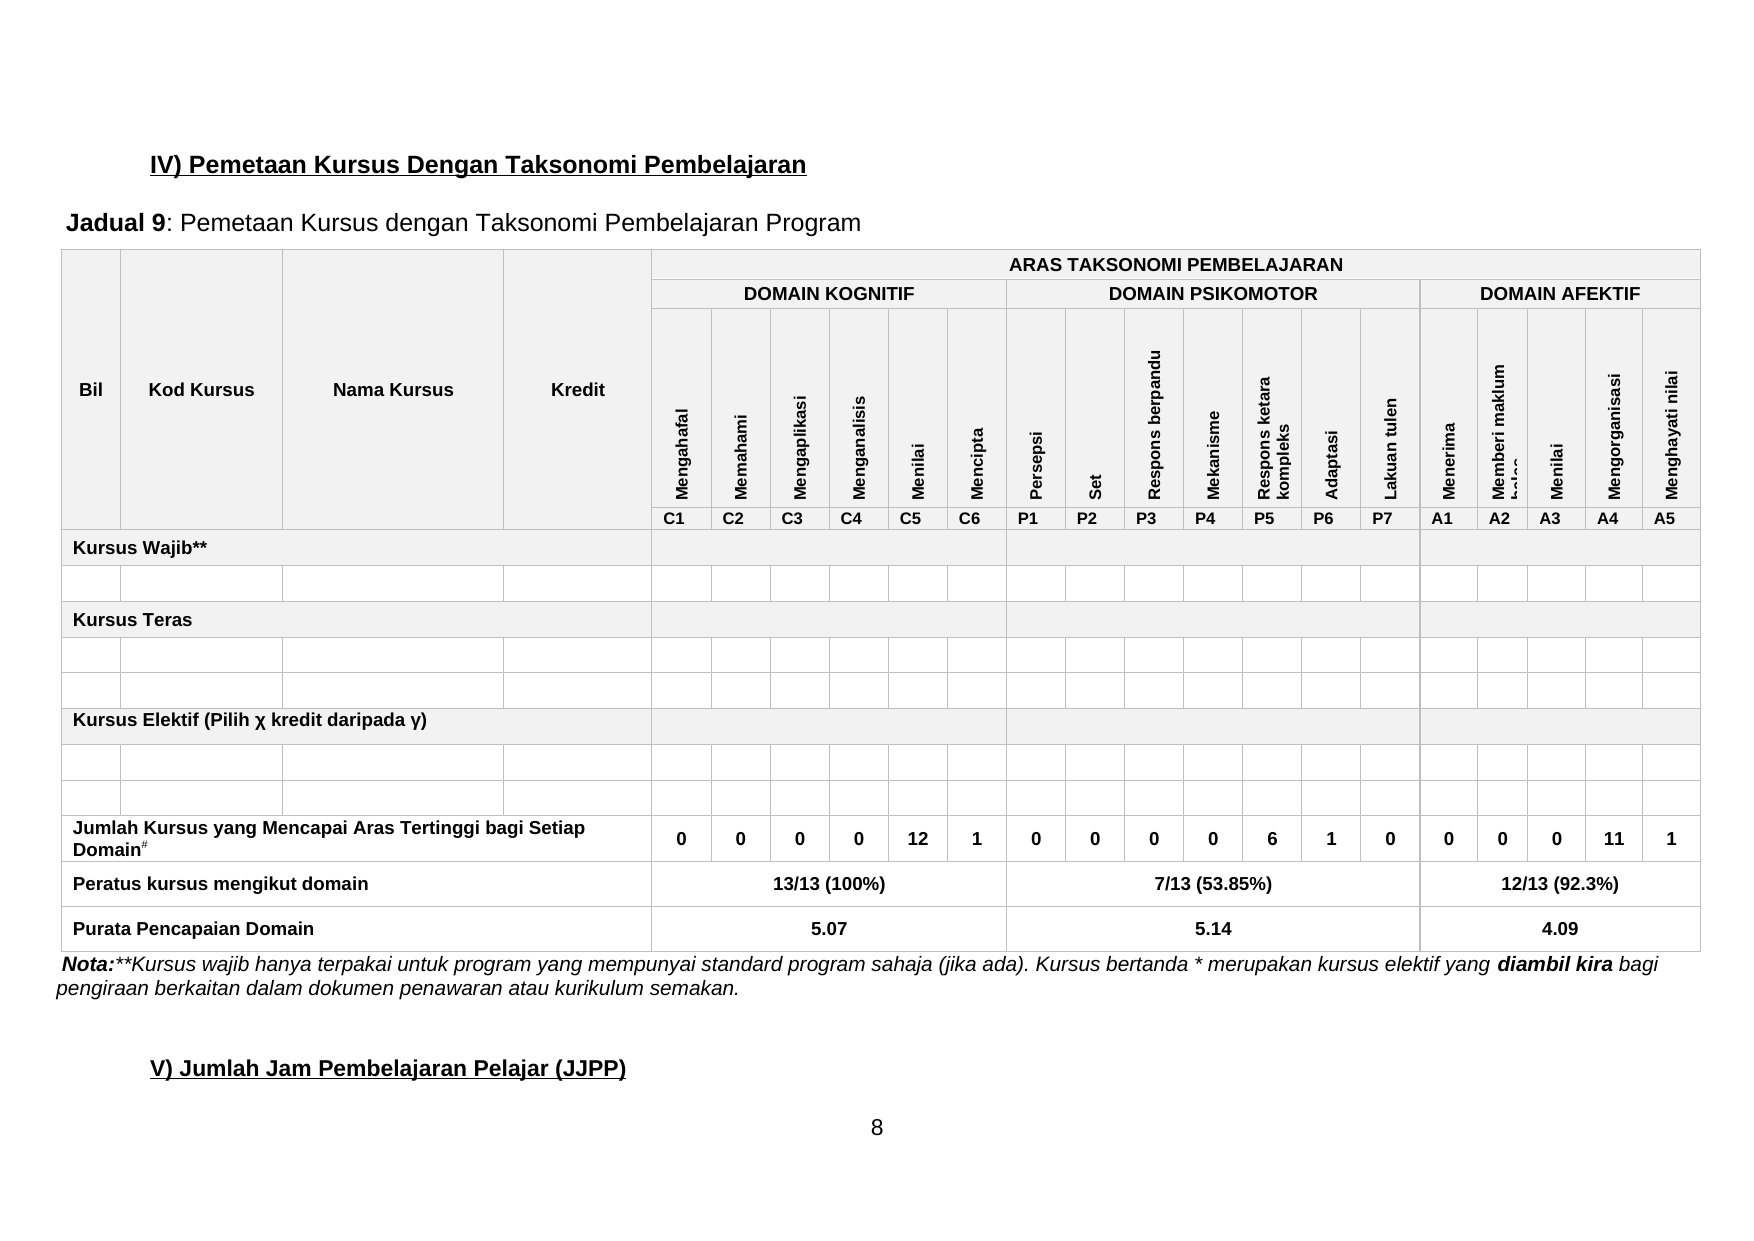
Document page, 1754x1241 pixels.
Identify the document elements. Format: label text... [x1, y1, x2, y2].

table_cell [948, 638, 1006, 672]
table_cell [1528, 638, 1585, 672]
table_cell [1243, 638, 1301, 672]
table_cell [771, 566, 829, 601]
table_cell Purata Pencapaian Domain [62, 907, 651, 951]
table_cell Jumlah Kursus yang Mencapai Aras Tertinggi bagi Setiap Domain# [62, 816, 651, 861]
table_cell [1586, 566, 1642, 601]
table_cell [712, 566, 770, 601]
table_cell Respons ketara kompleks [1243, 309, 1301, 507]
table_cell Set [1066, 309, 1124, 507]
table_cell 0 [1478, 816, 1527, 861]
table_cell [1478, 673, 1527, 708]
table_cell Menilai [1528, 309, 1585, 507]
table_cell Mekanisme [1184, 309, 1242, 507]
table_cell Menganalisis [830, 309, 888, 507]
table_cell 0 [652, 816, 711, 861]
table_cell [652, 638, 711, 672]
table_cell [712, 745, 770, 779]
table_cell [1184, 745, 1242, 779]
table_cell [889, 745, 947, 779]
table_cell 0 [771, 816, 829, 861]
table_cell [283, 638, 503, 672]
table_cell [830, 745, 888, 779]
text V) Jumlah Jam Pembelajaran Pelajar (JJPP) [150, 1055, 1604, 1082]
table_cell [1421, 745, 1477, 779]
table_cell [1302, 745, 1360, 779]
table_cell Kursus Wajib** [62, 530, 651, 565]
table_cell [1125, 781, 1183, 815]
table_cell [121, 673, 282, 708]
table_cell [1421, 673, 1477, 708]
table_cell Mengorganisasi [1586, 309, 1642, 507]
table_cell [830, 638, 888, 672]
table_cell 1 [1643, 816, 1700, 861]
table_cell [121, 745, 282, 779]
table_cell Memahami [712, 309, 770, 507]
table_cell [62, 781, 120, 815]
table_cell [1421, 709, 1700, 744]
table_cell [652, 673, 711, 708]
table_header Kod Kursus [121, 250, 282, 529]
table_cell [1125, 566, 1183, 601]
table_cell [1007, 673, 1065, 708]
table_cell C2 [712, 508, 770, 529]
table_cell [1586, 745, 1642, 779]
table_cell [1007, 745, 1065, 779]
table_cell Mengahafal [652, 309, 711, 507]
table_cell [1421, 638, 1477, 672]
table_cell [948, 566, 1006, 601]
table_cell [504, 673, 651, 708]
table_cell [1302, 781, 1360, 815]
table_cell [1066, 673, 1124, 708]
table_cell P4 [1184, 508, 1242, 529]
table_cell [1361, 566, 1419, 601]
table_header Nama Kursus [283, 250, 503, 529]
table_cell [652, 566, 711, 601]
table_cell 0 [1184, 816, 1242, 861]
table_cell [1478, 745, 1527, 779]
table_cell [504, 638, 651, 672]
table_cell [652, 530, 1006, 565]
table_cell [1302, 638, 1360, 672]
table_cell [1007, 530, 1419, 565]
table_cell Mencipta [948, 309, 1006, 507]
table_cell [1007, 566, 1065, 601]
table_cell Memberi maklum balas [1478, 309, 1527, 507]
table_cell [1302, 566, 1360, 601]
table_cell [283, 673, 503, 708]
table_cell 0 [830, 816, 888, 861]
table_cell Respons berpandu [1125, 309, 1183, 507]
table_cell 12 [889, 816, 947, 861]
table_cell P2 [1066, 508, 1124, 529]
table_cell [889, 673, 947, 708]
table_cell [283, 566, 503, 601]
table_cell [1528, 566, 1585, 601]
table_cell [652, 745, 711, 779]
table_cell [948, 673, 1006, 708]
table_cell 12/13 (92.3%) [1421, 862, 1700, 906]
table_cell [1007, 709, 1419, 744]
table_cell [652, 781, 711, 815]
table_cell [62, 745, 120, 779]
table_cell [1125, 638, 1183, 672]
table_cell P1 [1007, 508, 1065, 529]
table_cell 0 [1125, 816, 1183, 861]
table_cell [1243, 745, 1301, 779]
table_cell [712, 673, 770, 708]
table_cell [1478, 781, 1527, 815]
table_cell 6 [1243, 816, 1301, 861]
table_cell C3 [771, 508, 829, 529]
table_cell 0 [1066, 816, 1124, 861]
table_cell [1361, 745, 1419, 779]
table_cell [1528, 745, 1585, 779]
table_cell 13/13 (100%) [652, 862, 1006, 906]
table_cell [1586, 781, 1642, 815]
table_cell [1066, 566, 1124, 601]
table_cell P5 [1243, 508, 1301, 529]
table_cell [283, 781, 503, 815]
table_cell [1066, 745, 1124, 779]
table_cell [1066, 638, 1124, 672]
table_cell Lakuan tulen [1361, 309, 1419, 507]
table_cell 0 [1421, 816, 1477, 861]
table_cell 11 [1586, 816, 1642, 861]
table_cell [283, 745, 503, 779]
table_cell [1421, 566, 1477, 601]
table_cell 0 [712, 816, 770, 861]
table_cell [1243, 673, 1301, 708]
table_cell Kursus Elektif (Pilih χ kredit daripada γ) [62, 709, 651, 744]
table_cell [948, 745, 1006, 779]
table_cell [504, 566, 651, 601]
table_cell [771, 673, 829, 708]
table_cell [121, 781, 282, 815]
table_cell C1 [652, 508, 711, 529]
table_cell 5.14 [1007, 907, 1419, 951]
table_header Kredit [504, 250, 651, 529]
table_cell [771, 745, 829, 779]
table_cell [771, 638, 829, 672]
table_cell [1478, 638, 1527, 672]
table_cell 5.07 [652, 907, 1006, 951]
table_cell [1184, 673, 1242, 708]
table_cell [712, 638, 770, 672]
table_cell A5 [1643, 508, 1700, 529]
table_cell [1184, 638, 1242, 672]
table_cell [1243, 566, 1301, 601]
table_cell 4.09 [1421, 907, 1700, 951]
table_cell Adaptasi [1302, 309, 1360, 507]
table_cell A4 [1586, 508, 1642, 529]
table_cell [1302, 673, 1360, 708]
table_cell 7/13 (53.85%) [1007, 862, 1419, 906]
table_cell P7 [1361, 508, 1419, 529]
table_cell [1643, 745, 1700, 779]
table_cell [948, 781, 1006, 815]
table_cell [1361, 673, 1419, 708]
table_cell [1421, 530, 1700, 565]
table_cell [1643, 566, 1700, 601]
table_cell DOMAIN PSIKOMOTOR [1007, 280, 1419, 308]
text IV) Pemetaan Kursus Dengan Taksonomi Pembelajaran [150, 150, 1604, 179]
table_cell [1528, 781, 1585, 815]
table_cell [771, 781, 829, 815]
table_cell [1007, 602, 1419, 637]
table_cell [1184, 566, 1242, 601]
table_cell [712, 781, 770, 815]
table_cell C6 [948, 508, 1006, 529]
table_cell [1586, 673, 1642, 708]
table_cell Kursus Teras [62, 602, 651, 637]
table_cell [62, 566, 120, 601]
table_cell [504, 781, 651, 815]
table_cell [1478, 566, 1527, 601]
table_header Bil [62, 250, 120, 529]
table_cell 1 [948, 816, 1006, 861]
table_cell [830, 781, 888, 815]
table_cell Persepsi [1007, 309, 1065, 507]
table_cell 0 [1361, 816, 1419, 861]
table_cell A1 [1421, 508, 1477, 529]
table_cell [889, 781, 947, 815]
text Nota:**Kursus wajib hanya terpakai untuk program yang mempunyai standard program sahaja (jika ada). Kursus bertanda * merupakan kursus elektif yang diambil kira bagi pengiraan berkaitan dalam dokumen penawaran atau kurikulum semakan. [56, 952, 1683, 1000]
table_cell [1643, 638, 1700, 672]
table_cell [1184, 781, 1242, 815]
table_cell [504, 745, 651, 779]
table_cell [652, 709, 1006, 744]
table_cell [1528, 673, 1585, 708]
table_cell [889, 638, 947, 672]
table_cell Menghayati nilai [1643, 309, 1700, 507]
table_cell 0 [1007, 816, 1065, 861]
table_cell [830, 673, 888, 708]
table_cell Menilai [889, 309, 947, 507]
table_cell DOMAIN AFEKTIF [1421, 280, 1700, 308]
table_cell [652, 602, 1006, 637]
table_cell 0 [1528, 816, 1585, 861]
table_cell [1421, 602, 1700, 637]
table_cell Mengaplikasi [771, 309, 829, 507]
table_cell P3 [1125, 508, 1183, 529]
text Jadual 9: Pemetaan Kursus dengan Taksonomi Pembelajaran Program [66, 207, 1604, 236]
table_cell [1643, 673, 1700, 708]
table_cell [1007, 781, 1065, 815]
table_cell [1243, 781, 1301, 815]
table_cell Peratus kursus mengikut domain [62, 862, 651, 906]
table_cell A3 [1528, 508, 1585, 529]
table_cell C5 [889, 508, 947, 529]
table_cell Menerima [1421, 309, 1477, 507]
table_cell [830, 566, 888, 601]
table_cell [1361, 638, 1419, 672]
table_cell [1643, 781, 1700, 815]
table_header ARAS TAKSONOMI PEMBELAJARAN [652, 250, 1700, 278]
table_cell [1361, 781, 1419, 815]
table_cell C4 [830, 508, 888, 529]
table_cell A2 [1478, 508, 1527, 529]
table_cell [1007, 638, 1065, 672]
table_cell [121, 638, 282, 672]
table_cell [889, 566, 947, 601]
table_cell P6 [1302, 508, 1360, 529]
table_cell [121, 566, 282, 601]
table_cell [1125, 745, 1183, 779]
table_cell [1421, 781, 1477, 815]
table_cell [1586, 638, 1642, 672]
table_cell [62, 673, 120, 708]
table_cell [1066, 781, 1124, 815]
table_cell [62, 638, 120, 672]
table_cell DOMAIN KOGNITIF [652, 280, 1006, 308]
table_cell 1 [1302, 816, 1360, 861]
table_cell [1125, 673, 1183, 708]
